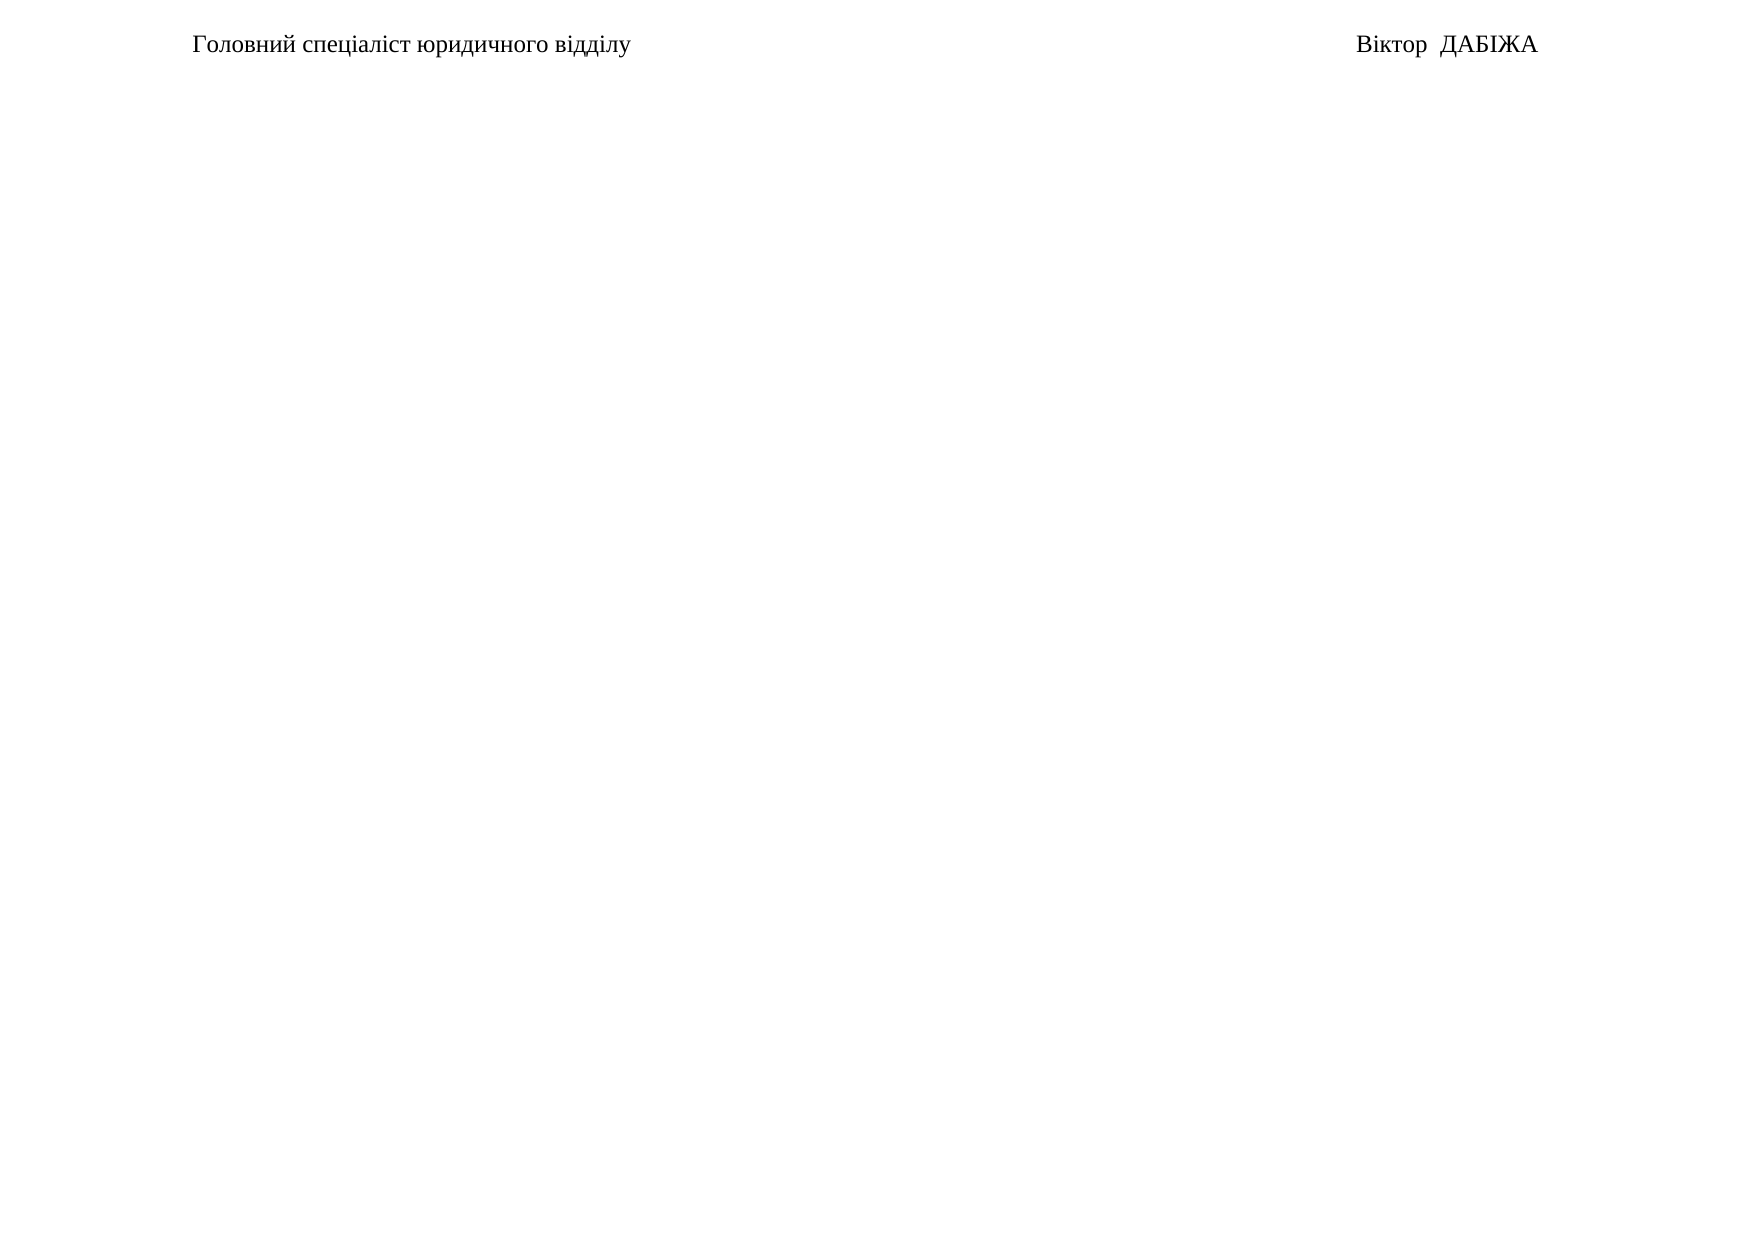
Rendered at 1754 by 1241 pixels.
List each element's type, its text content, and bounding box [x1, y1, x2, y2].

text Головний спеціаліст юридичного відділу Віктор ДАБІЖА [118, 29, 1636, 58]
